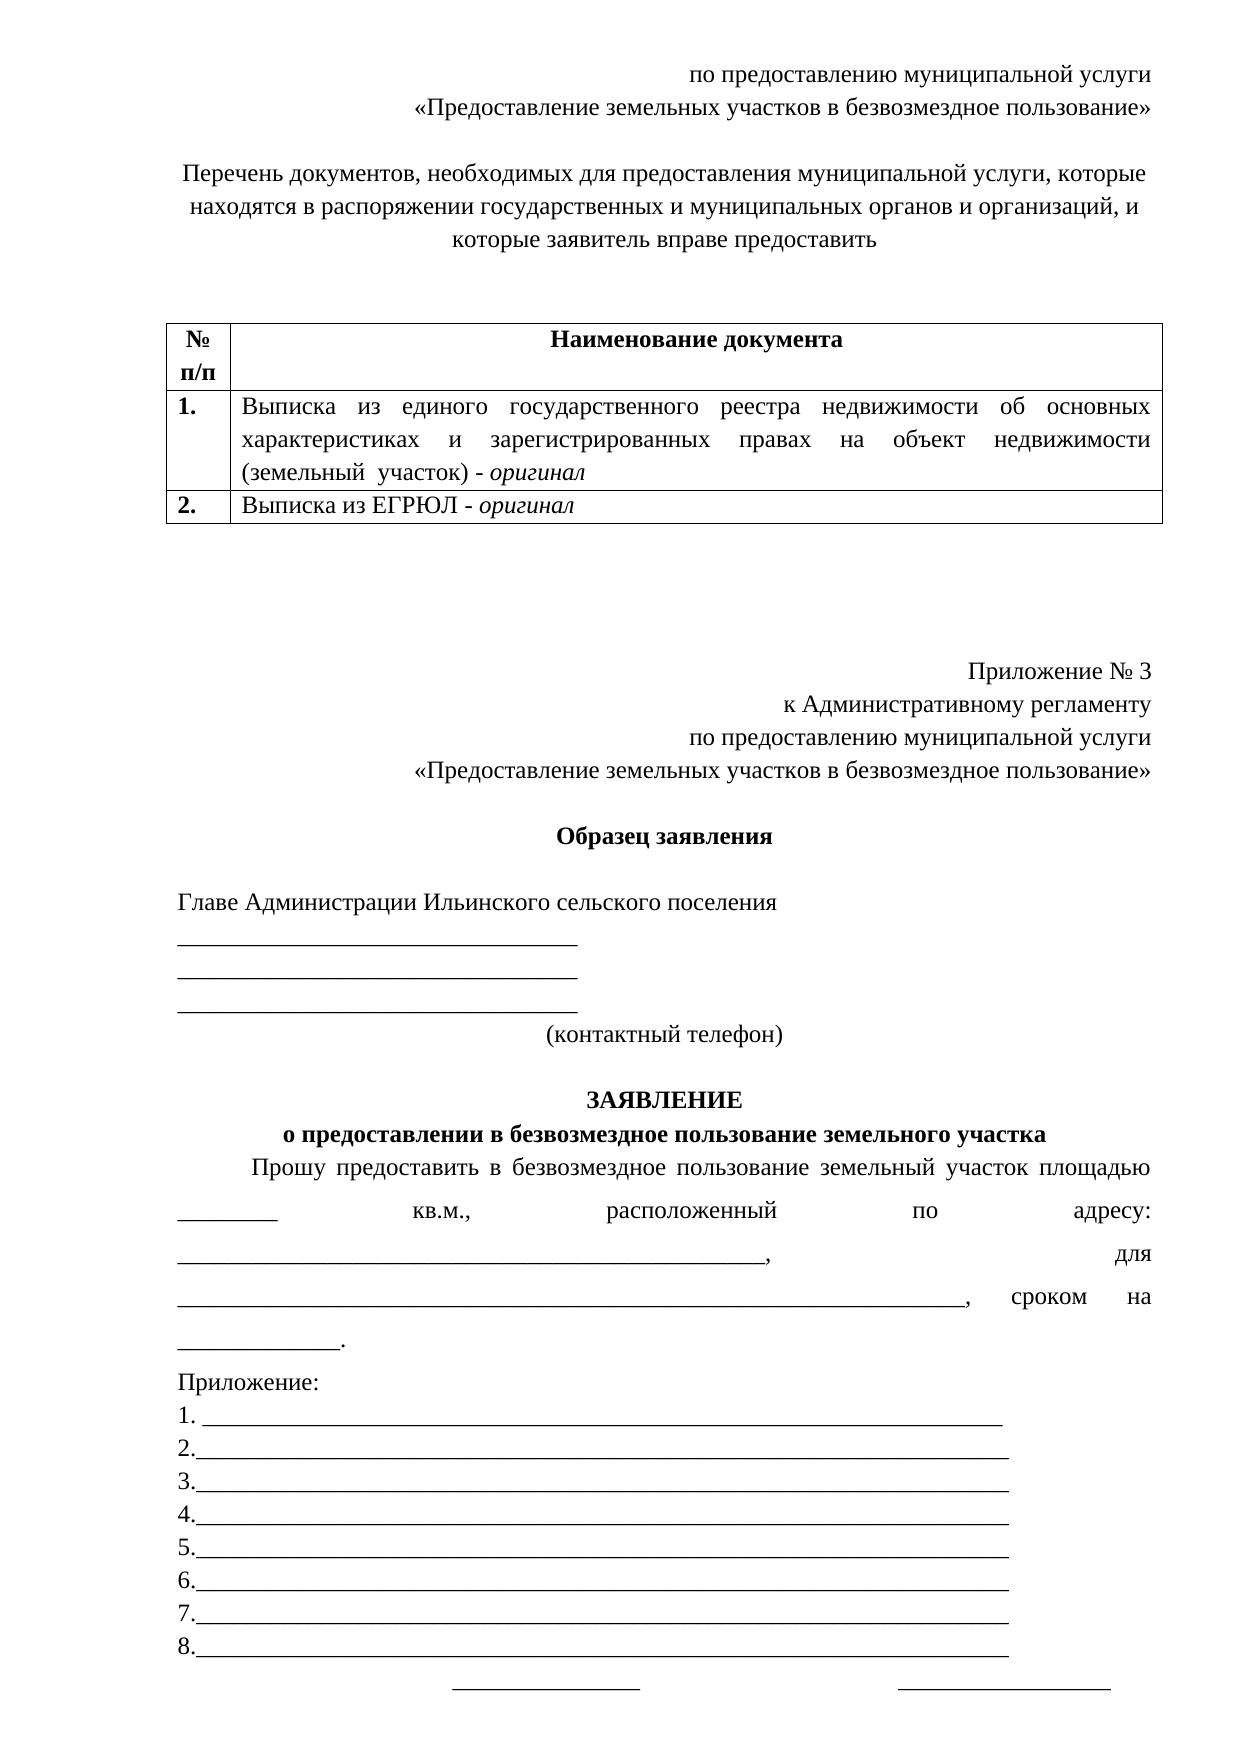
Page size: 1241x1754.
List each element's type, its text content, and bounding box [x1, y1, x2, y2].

text 7._________________________________________________________________ [177, 1598, 1152, 1627]
text по предоставлению муниципальной услуги [177, 59, 1152, 88]
table_cell 1. [167, 391, 230, 489]
text Приложение: [177, 1367, 1152, 1396]
text о предоставлении в безвозмездное пользование земельного участка [177, 1119, 1152, 1147]
text ________________________________ [177, 921, 1152, 949]
text по предоставлению муниципальной услуги [177, 722, 1152, 751]
text Образец заявления [177, 821, 1152, 850]
table_header Наименование документа [231, 324, 1162, 390]
text «Предоставление земельных участков в безвозмездное пользование» [177, 92, 1152, 121]
text Приложение № 3 [177, 656, 1152, 685]
text ________________________________ [177, 987, 1152, 1015]
text 2._________________________________________________________________ [177, 1433, 1152, 1462]
text к Административному регламенту [177, 689, 1152, 718]
text Прошу предоставить в безвозмездное пользование земельный участок площадью ________ кв.м., расположенный по адресу: _______________________________________________, для _______________________________________________________________, сроком на _____________. [177, 1152, 1152, 1353]
text ЗАЯВЛЕНИЕ [177, 1086, 1152, 1114]
table_cell 2. [167, 491, 230, 523]
text _______________ _________________ [177, 1664, 1152, 1693]
text (контактный телефон) [177, 1019, 1152, 1048]
text 6._________________________________________________________________ [177, 1565, 1152, 1594]
text ________________________________ [177, 953, 1152, 982]
text Главе Администрации Ильинского сельского поселения [177, 887, 1152, 916]
table_header № п/п [167, 324, 230, 390]
text 5._________________________________________________________________ [177, 1532, 1152, 1561]
table_cell Выписка из единого государственного реестра недвижимости об основных характеристиках и зарегистрированных правах на объект недвижимости (земельный участок) - оригинал [231, 391, 1162, 489]
text «Предоставление земельных участков в безвозмездное пользование» [177, 755, 1152, 784]
text 3._________________________________________________________________ [177, 1466, 1152, 1495]
text 4._________________________________________________________________ [177, 1499, 1152, 1528]
text Перечень документов, необходимых для предоставления муниципальной услуги, которые находятся в распоряжении государственных и муниципальных органов и организаций, и которые заявитель вправе предоставить [177, 158, 1152, 253]
table_cell Выписка из ЕГРЮЛ - оригинал [231, 491, 1162, 523]
text 1. ________________________________________________________________ [177, 1400, 1152, 1429]
text 8._________________________________________________________________ [177, 1631, 1152, 1660]
